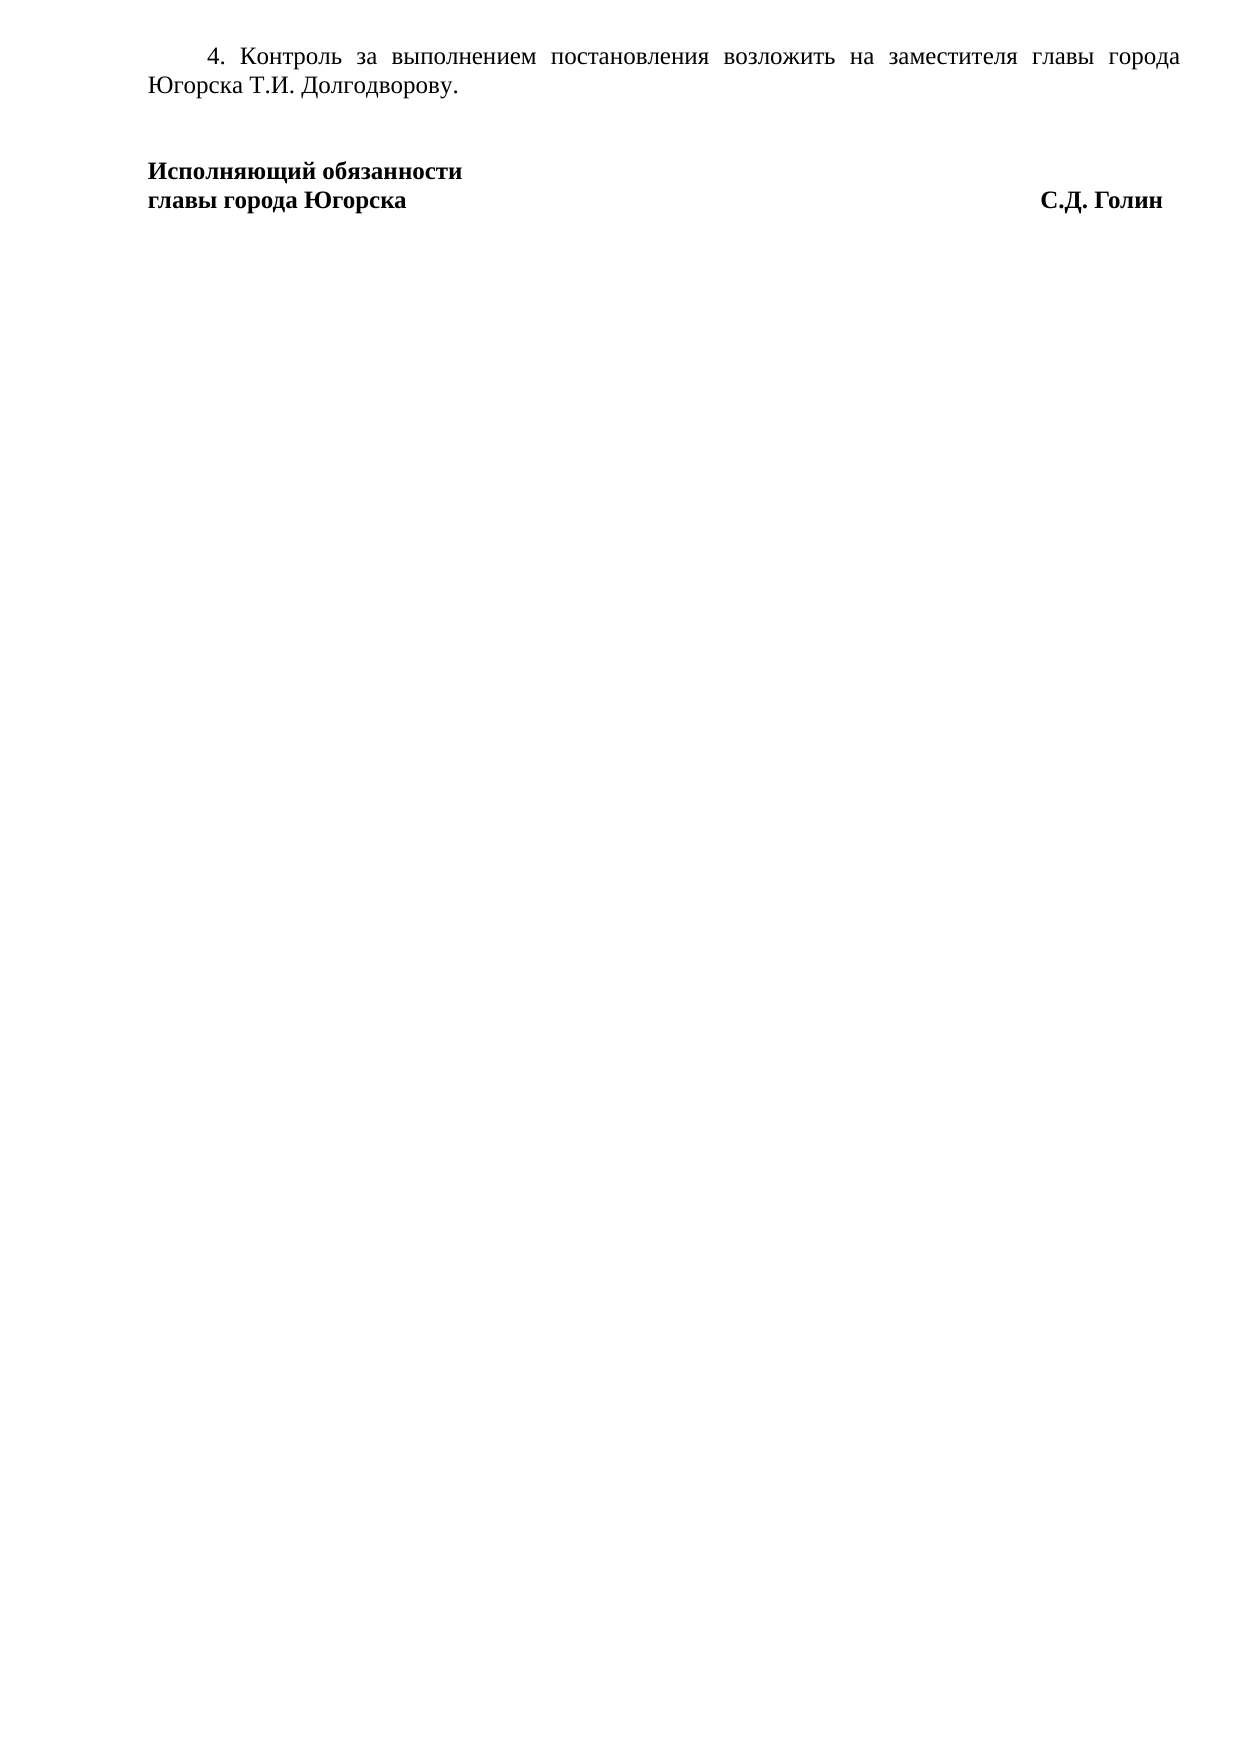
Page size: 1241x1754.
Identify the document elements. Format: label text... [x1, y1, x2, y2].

text главы города Югорска С.Д. Голин [148, 185, 1181, 214]
text Исполняющий обязанности [148, 156, 1181, 185]
text 4. Контроль за выполнением постановления возложить на заместителя главы города Югорска Т.И. Долгодворову. [148, 41, 1181, 99]
